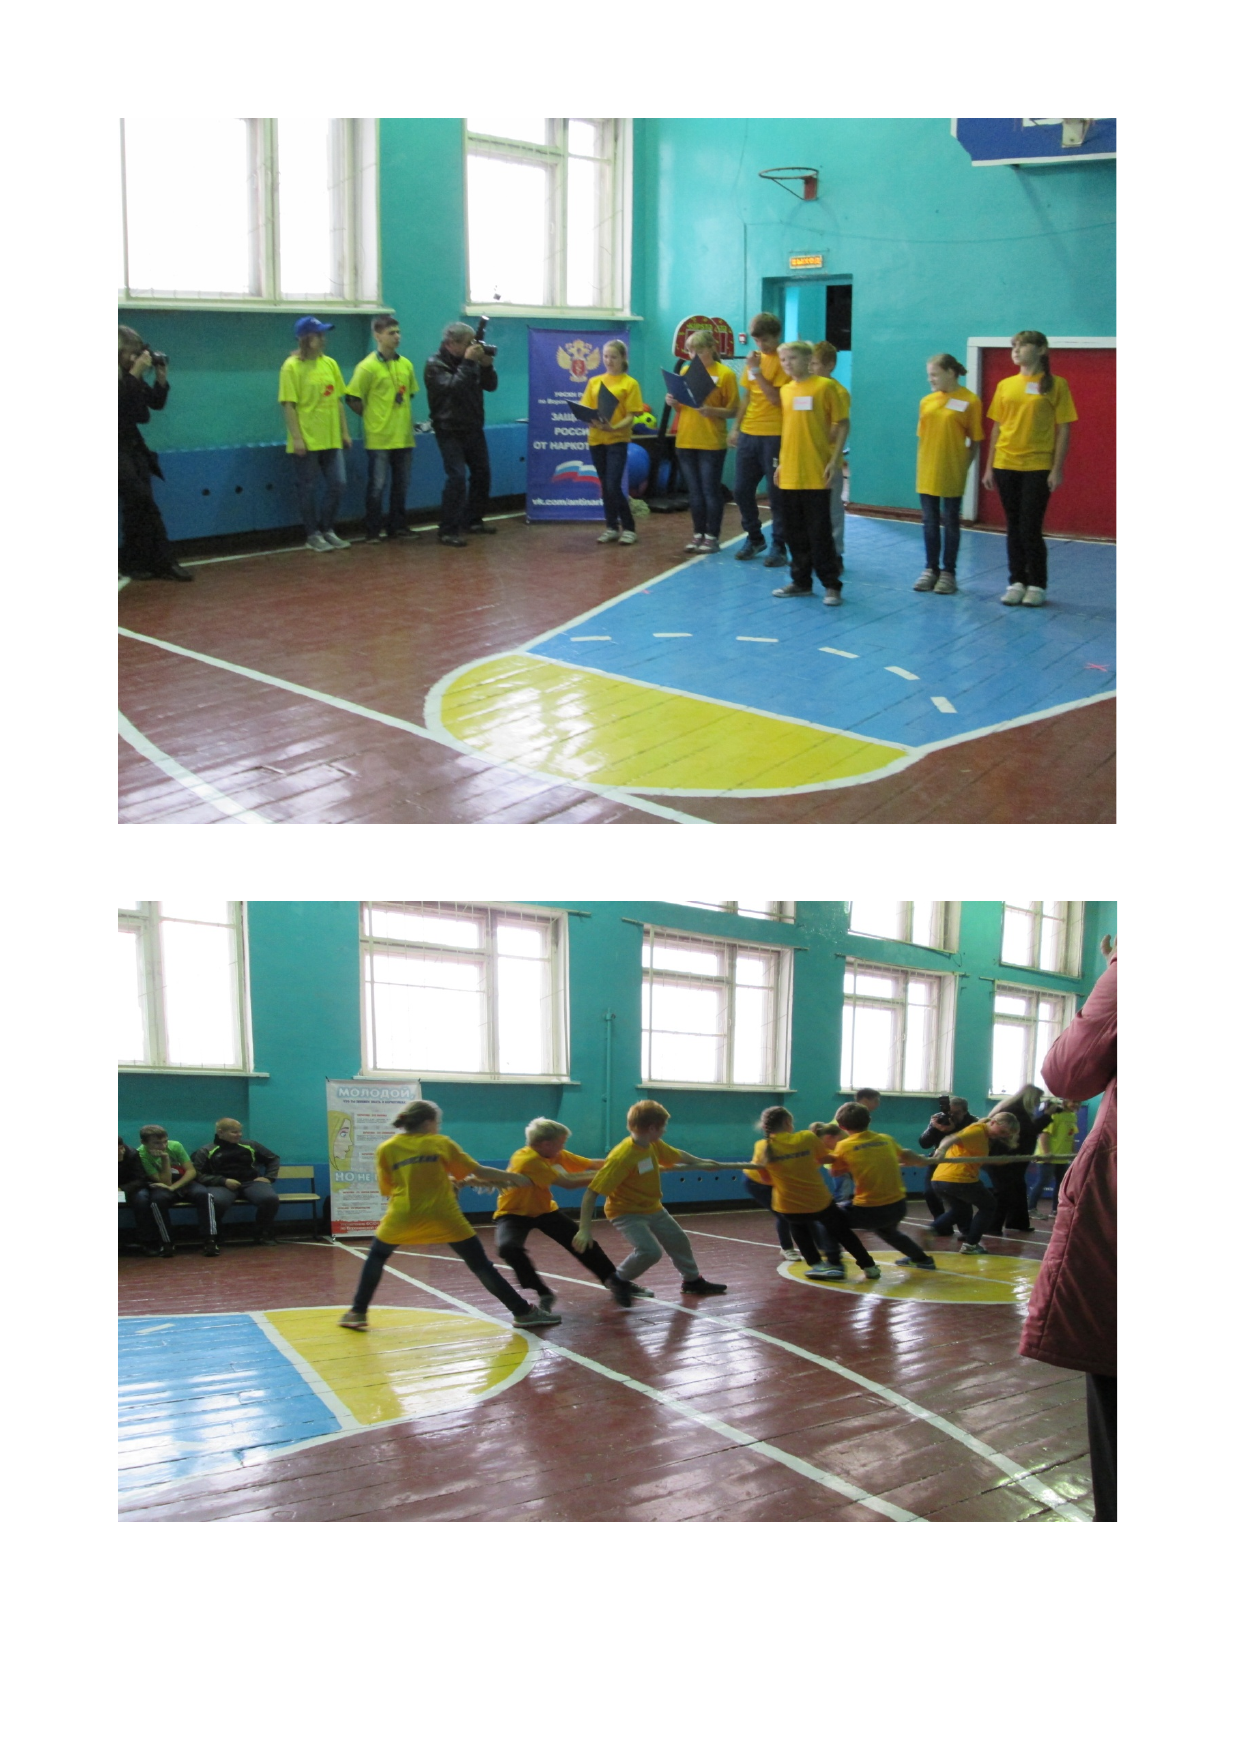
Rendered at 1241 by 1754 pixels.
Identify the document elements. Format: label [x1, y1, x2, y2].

picture [118, 118, 1117, 824]
picture [118, 901, 1118, 1522]
